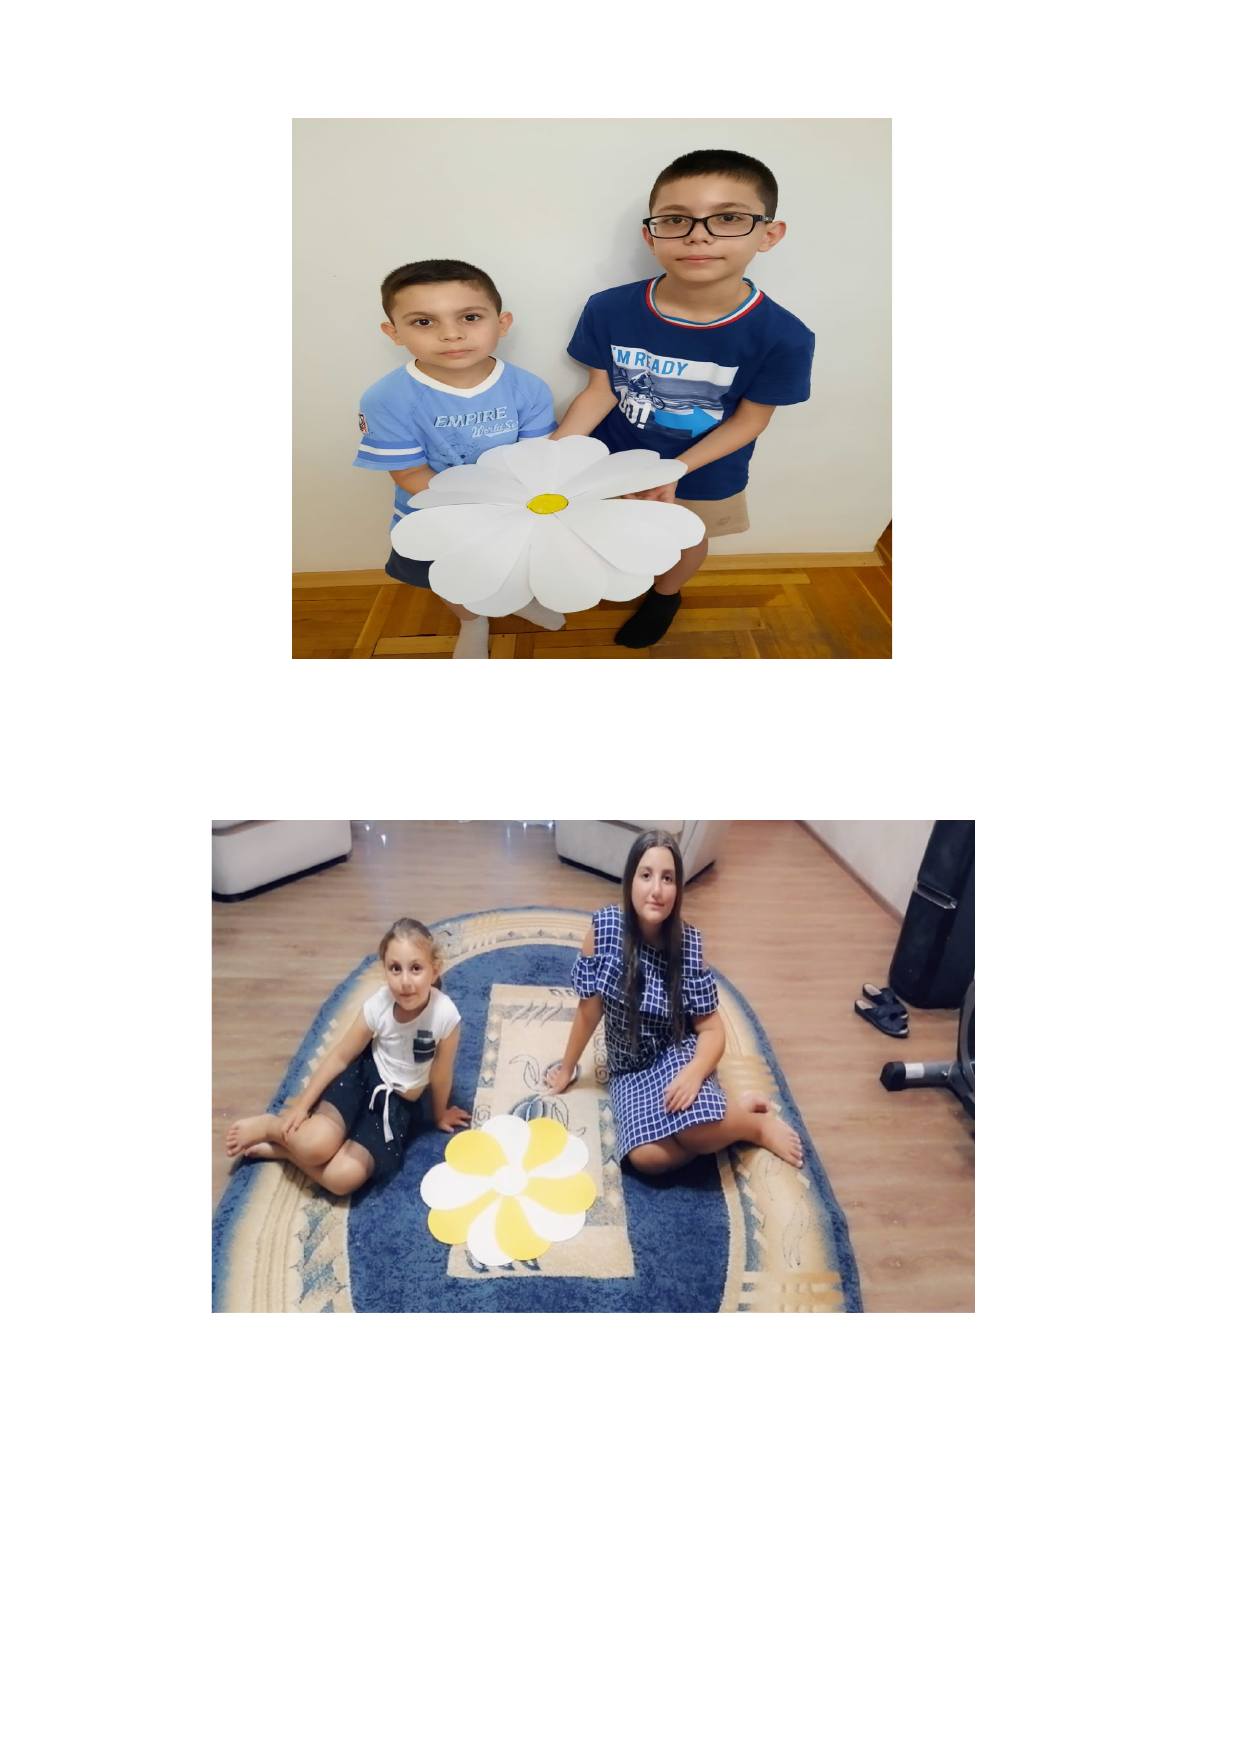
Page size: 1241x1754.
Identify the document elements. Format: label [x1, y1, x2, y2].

picture [292, 118, 893, 659]
picture [213, 820, 974, 1312]
